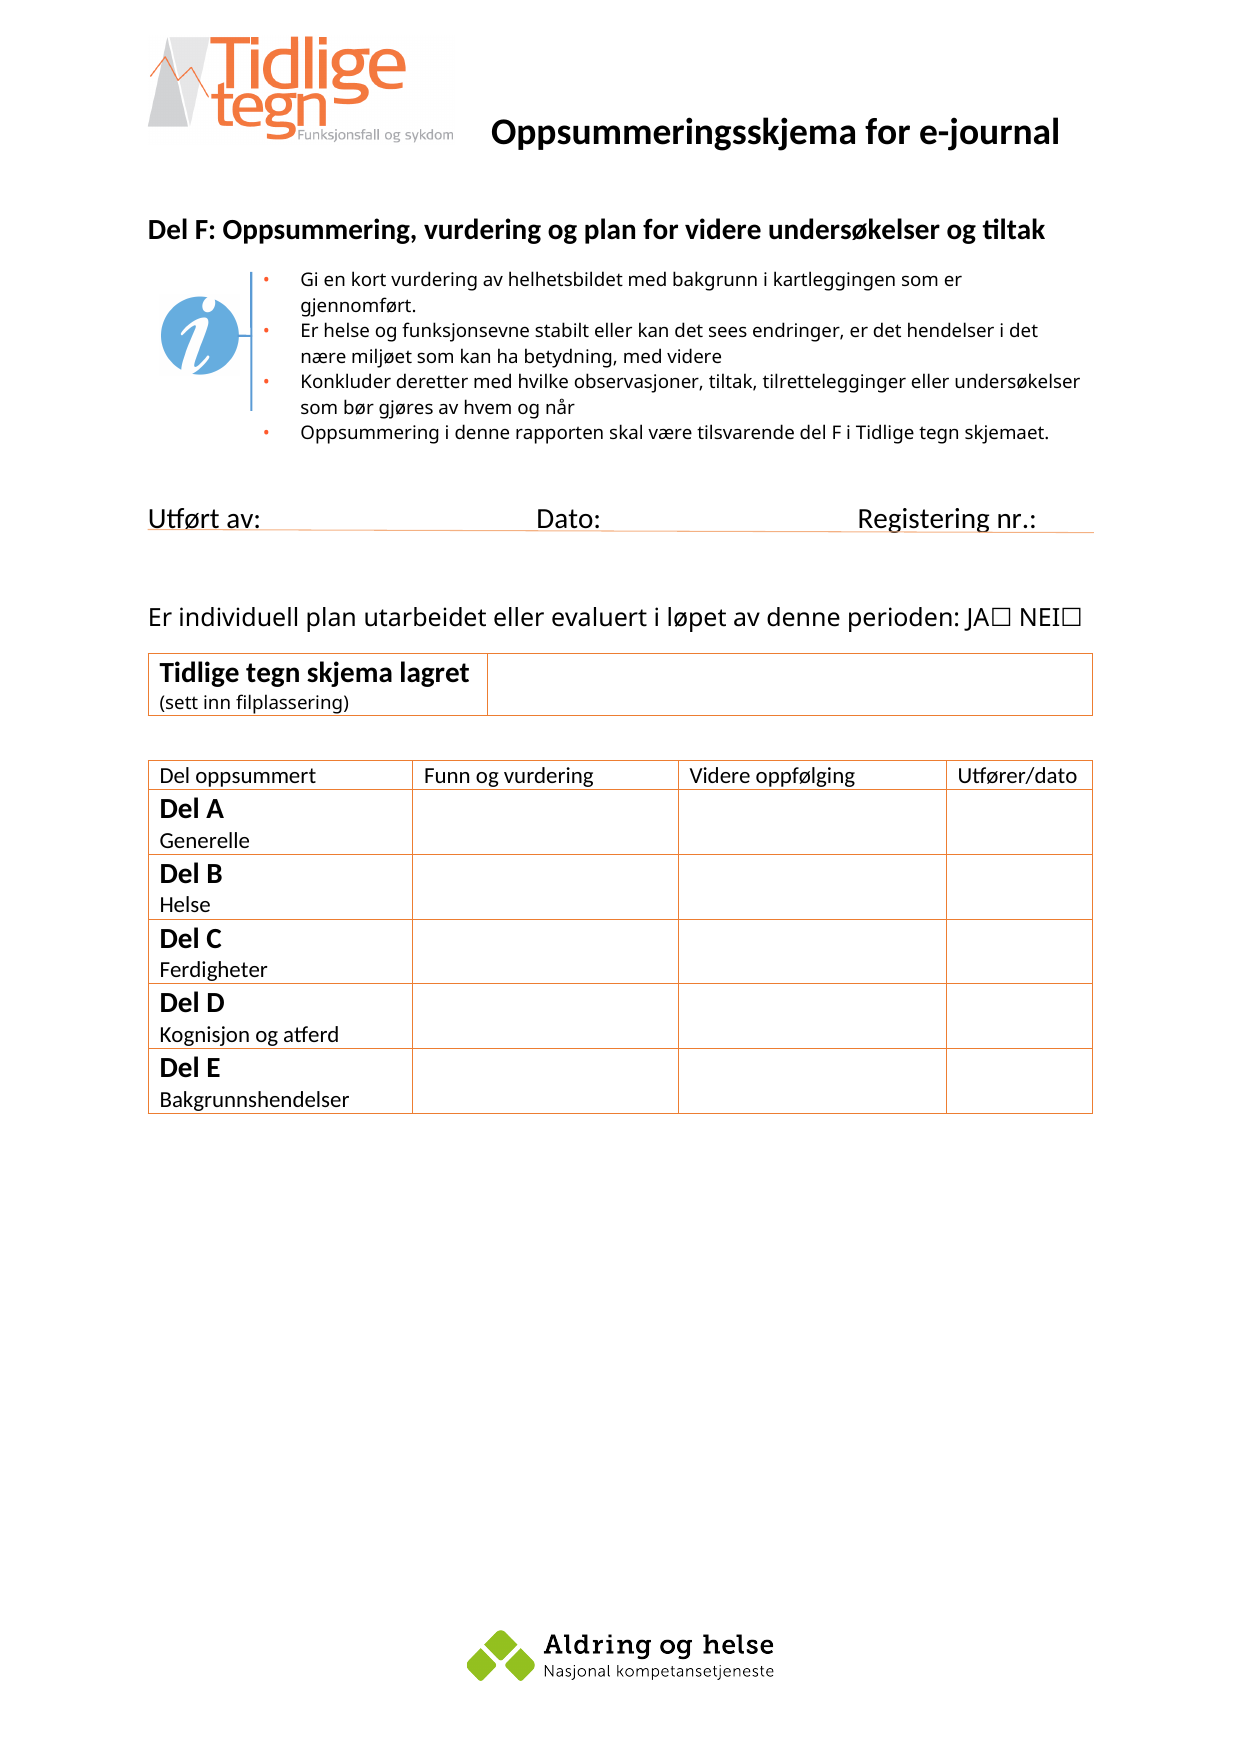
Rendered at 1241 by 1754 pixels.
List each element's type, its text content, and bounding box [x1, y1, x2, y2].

table_cell [947, 855, 1092, 919]
table_header Tidlige tegn skjema lagret (sett inn filplassering) [149, 654, 487, 715]
table_cell Del C Ferdigheter [149, 920, 412, 983]
table_cell Del B Helse [149, 855, 412, 919]
table_cell [679, 790, 946, 854]
table_cell [679, 855, 946, 919]
table_cell Del A Generelle [149, 790, 412, 854]
text Er individuell plan utarbeidet eller evaluert i løpet av denne perioden: JA NEI [148, 599, 1093, 633]
table_header Utfører/dato [947, 761, 1092, 789]
table_cell [947, 984, 1092, 1048]
table_cell Del D Kognisjon og atferd [149, 984, 412, 1048]
table_cell Del E Bakgrunnshendelser [149, 1049, 412, 1113]
table_header Videre oppfølging [679, 761, 946, 789]
table_cell [413, 855, 678, 919]
table_cell [679, 1049, 946, 1113]
picture [159, 294, 240, 376]
table_cell [413, 1049, 678, 1113]
table_cell [413, 920, 678, 983]
table_cell [947, 790, 1092, 854]
picture [466, 1630, 774, 1681]
table_cell [679, 920, 946, 983]
table_header Gi en kort vurdering av helhetsbildet med bakgrunn i kartleggingen som er gjennomført. Er helse og funksjonsevne stabilt eller kan det sees endringer, er det hendelser i det nære miljøet som kan ha betydning, med videre Konkluder deretter med hvilke observasjoner, tiltak, tilrettelegginger eller undersøkelser som bør gjøres av hvem og når Oppsummering i denne rapporten skal være tilsvarende del F i Tidlige tegn skjemaet. [251, 266, 1093, 445]
table_header Del oppsummert [149, 761, 412, 789]
table_cell [413, 790, 678, 854]
table_header Funn og vurdering [413, 761, 678, 789]
text Del F: Oppsummering, vurdering og plan for videre undersøkelser og tiltak [148, 211, 1093, 247]
table_cell [947, 920, 1092, 983]
text Utført av: Dato: Registering nr.: [148, 500, 1093, 532]
table_header [148, 266, 251, 445]
picture [147, 35, 455, 145]
table_cell [679, 984, 946, 1048]
table_cell [413, 984, 678, 1048]
table_header [488, 654, 1092, 715]
table_cell [947, 1049, 1092, 1113]
